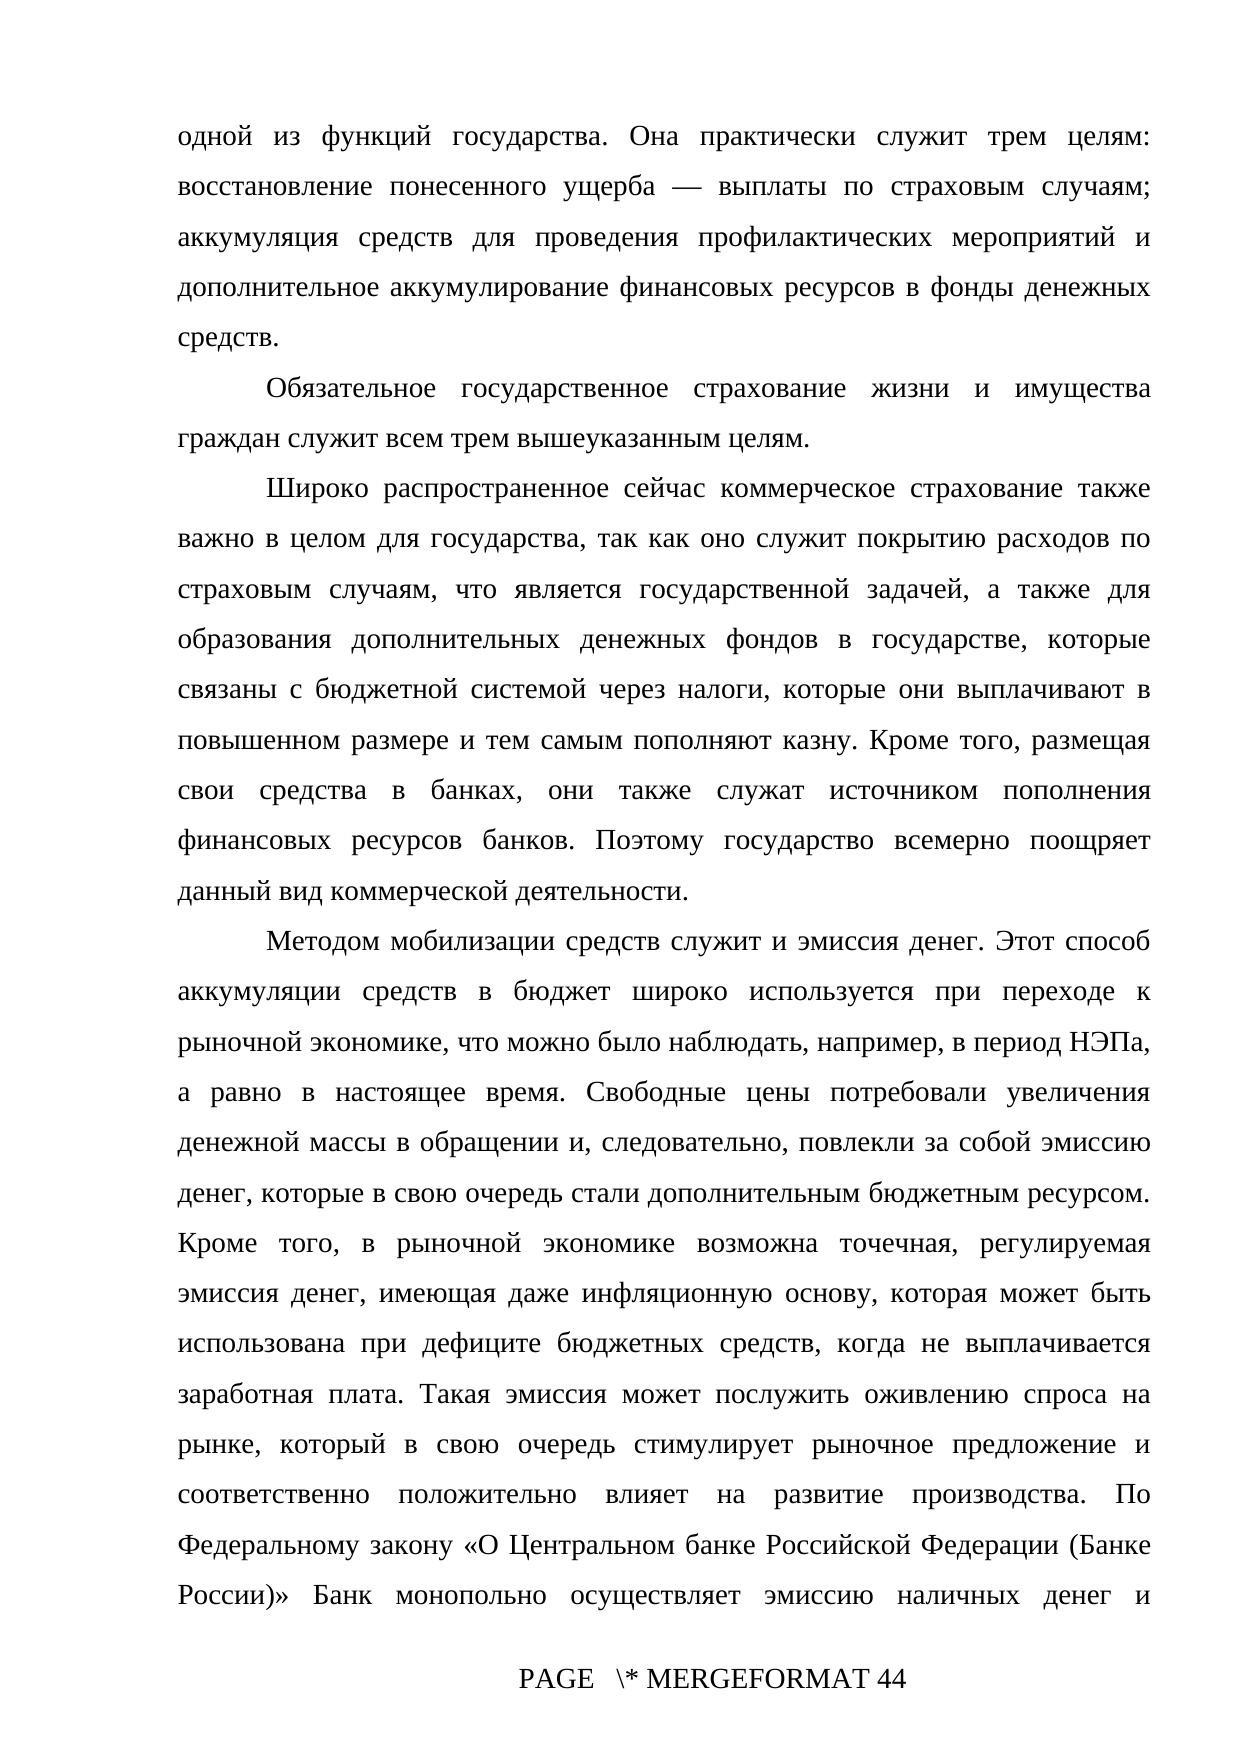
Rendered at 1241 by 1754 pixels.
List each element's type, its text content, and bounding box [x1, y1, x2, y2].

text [177, 923, 1152, 1611]
text Широко распространенное сейчас коммерческое страхование также важно в целом для государства, так как оно служит покрытию расходов по страховым случаям, что является государственной задачей, а также для образования дополнительных денежных фондов в государстве, которые связаны с бюджетной системой через налоги, которые они выплачивают в повышенном размере и тем самым пополняют казну. Кроме того, размещая свои средства в банках, они также служат источником пополнения финансовых ресурсов банков. Поэтому государство всемерно поощряет данный вид коммерческой деятельности. [177, 470, 1152, 906]
text Обязательное государственное страхование жизни и имущества граждан служит всем трем вышеуказанным целям. [177, 370, 1152, 453]
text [177, 118, 1152, 353]
